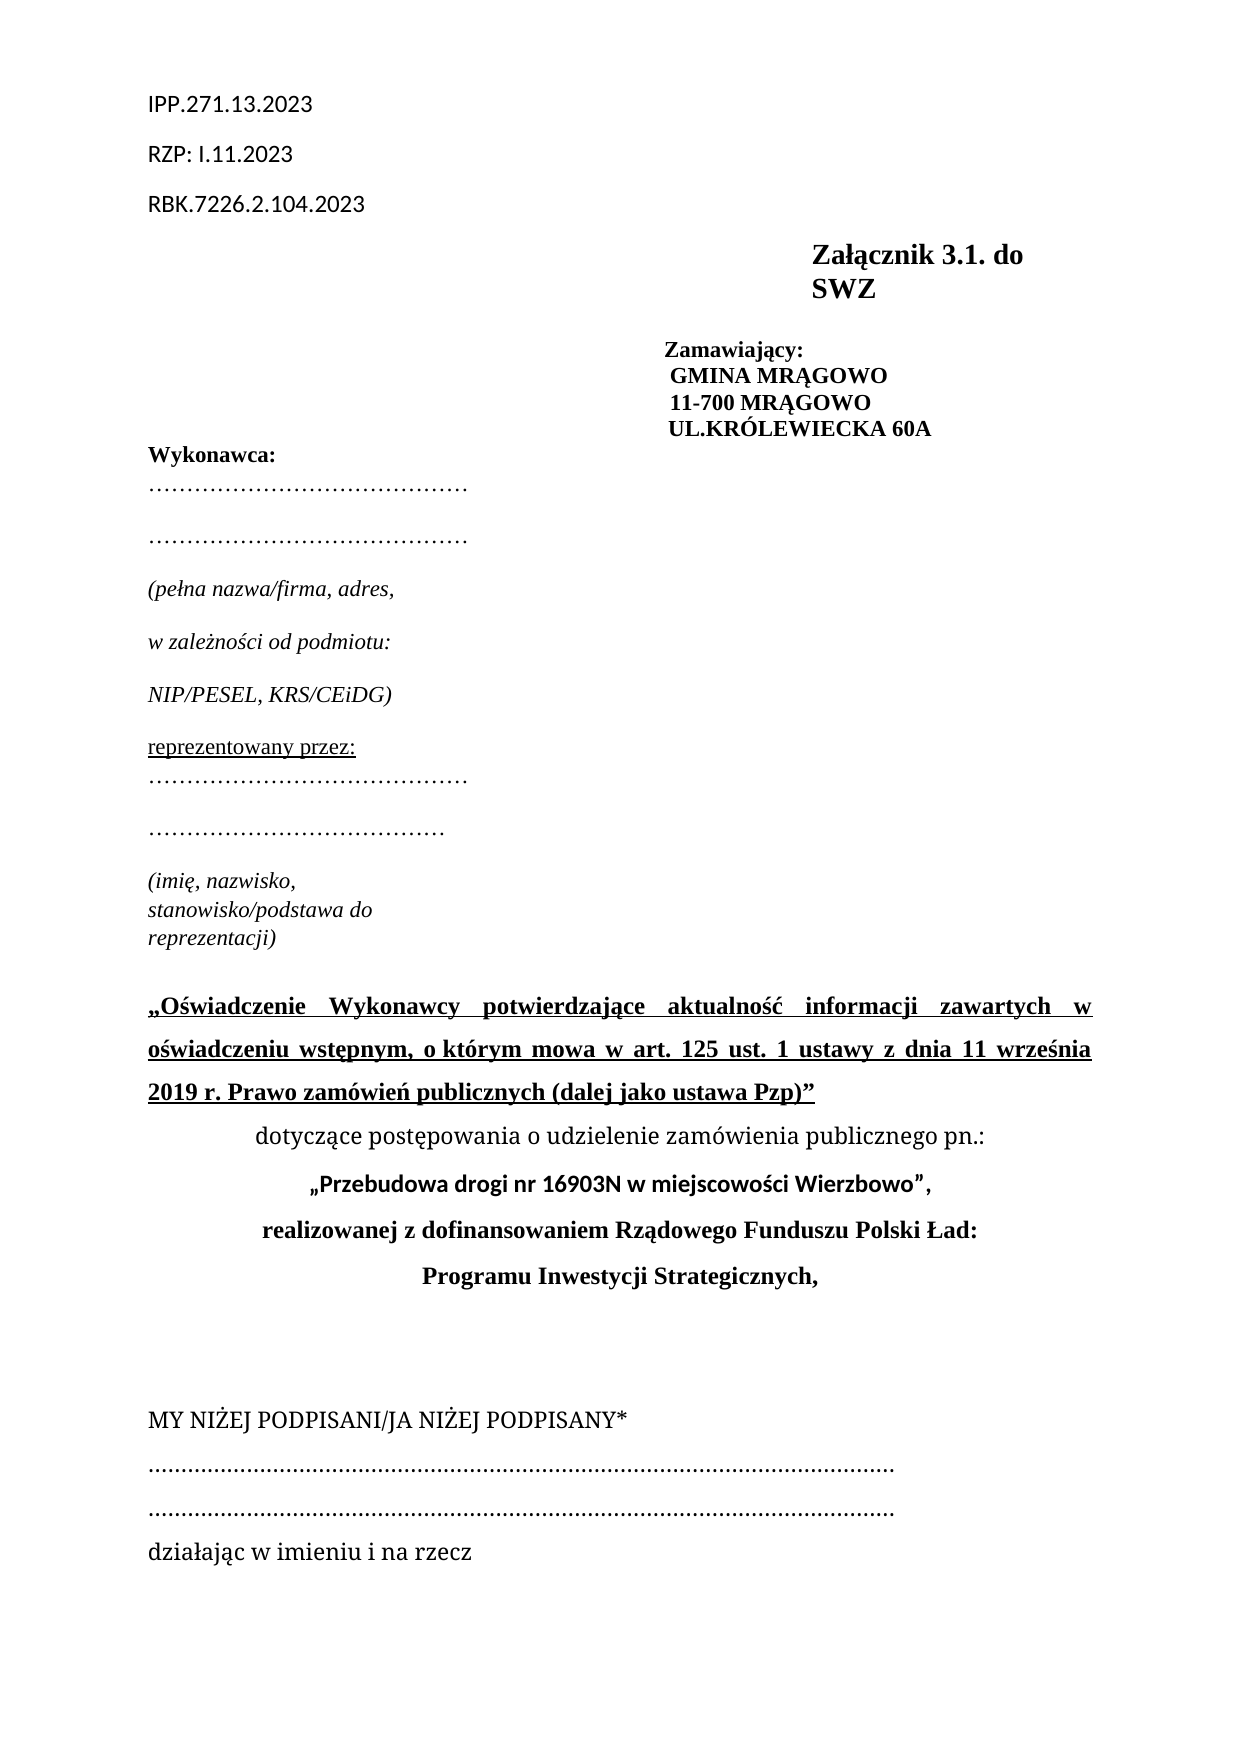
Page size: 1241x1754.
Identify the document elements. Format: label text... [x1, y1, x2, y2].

text działając w imieniu i na rzecz [148, 1536, 1093, 1567]
text MY NIŻEJ PODPISANI/JA NIŻEJ PODPISANY* [148, 1404, 1093, 1436]
text …………………………………………………………………………………………………… [148, 1492, 1093, 1523]
text Programu Inwestycji Strategicznych, [148, 1261, 1093, 1289]
text Załącznik 3.1. do SWZ [811, 237, 1093, 304]
text 11-700 MRĄGOWO [664, 389, 1093, 415]
text „Oświadczenie Wykonawcy potwierdzające aktualność informacji zawartych w oświadczeniu wstępnym, o którym mowa w art. 125 ust. 1 ustawy z dnia 11 września 2019 r. Prawo zamówień publicznych (dalej jako ustawa Pzp)” [148, 1017, 1093, 1106]
text (imię, nazwisko, stanowisko/podstawa do reprezentacji) [148, 867, 472, 950]
text …………………………………………………………………………(pełna nazwa/firma, adres, w zależności od podmiotu: NIP/PESEL, KRS/CEiDG) [148, 470, 472, 707]
text IPP.271.13.2023 [148, 89, 1093, 119]
text GMINA MRĄGOWO [590, 362, 1093, 389]
text realizowanej z dofinansowaniem Rządowego Funduszu Polski Ład: [148, 1215, 1093, 1244]
text …………………………………………………………………………………………………… [148, 1448, 1093, 1479]
text dotyczące postępowania o udzielenie zamówienia publicznego pn.: [148, 1120, 1093, 1152]
text Wykonawca: [148, 441, 1093, 468]
text ……………………………………………………………………… [148, 762, 472, 841]
text „Przebudowa drogi nr 16903N w miejscowości Wierzbowo”, [148, 1168, 1093, 1199]
text Zamawiający: [590, 336, 1093, 362]
text „Oświadczenie Wykonawcy potwierdzające aktualność informacji zawartych w oświadczeniu wstępnym, o którym mowa w art. 125 ust. 1 ustawy z dnia 11 września 2019 r. Prawo zamówień publicznych (dalej jako ustawa Pzp)” [148, 991, 1093, 1016]
text RBK.7226.2.104.2023 [148, 188, 1093, 218]
text UL.KRÓLEWIECKA 60A [148, 415, 1093, 441]
text reprezentowany przez: [148, 733, 1093, 760]
text RZP: I.11.2023 [148, 138, 1093, 169]
